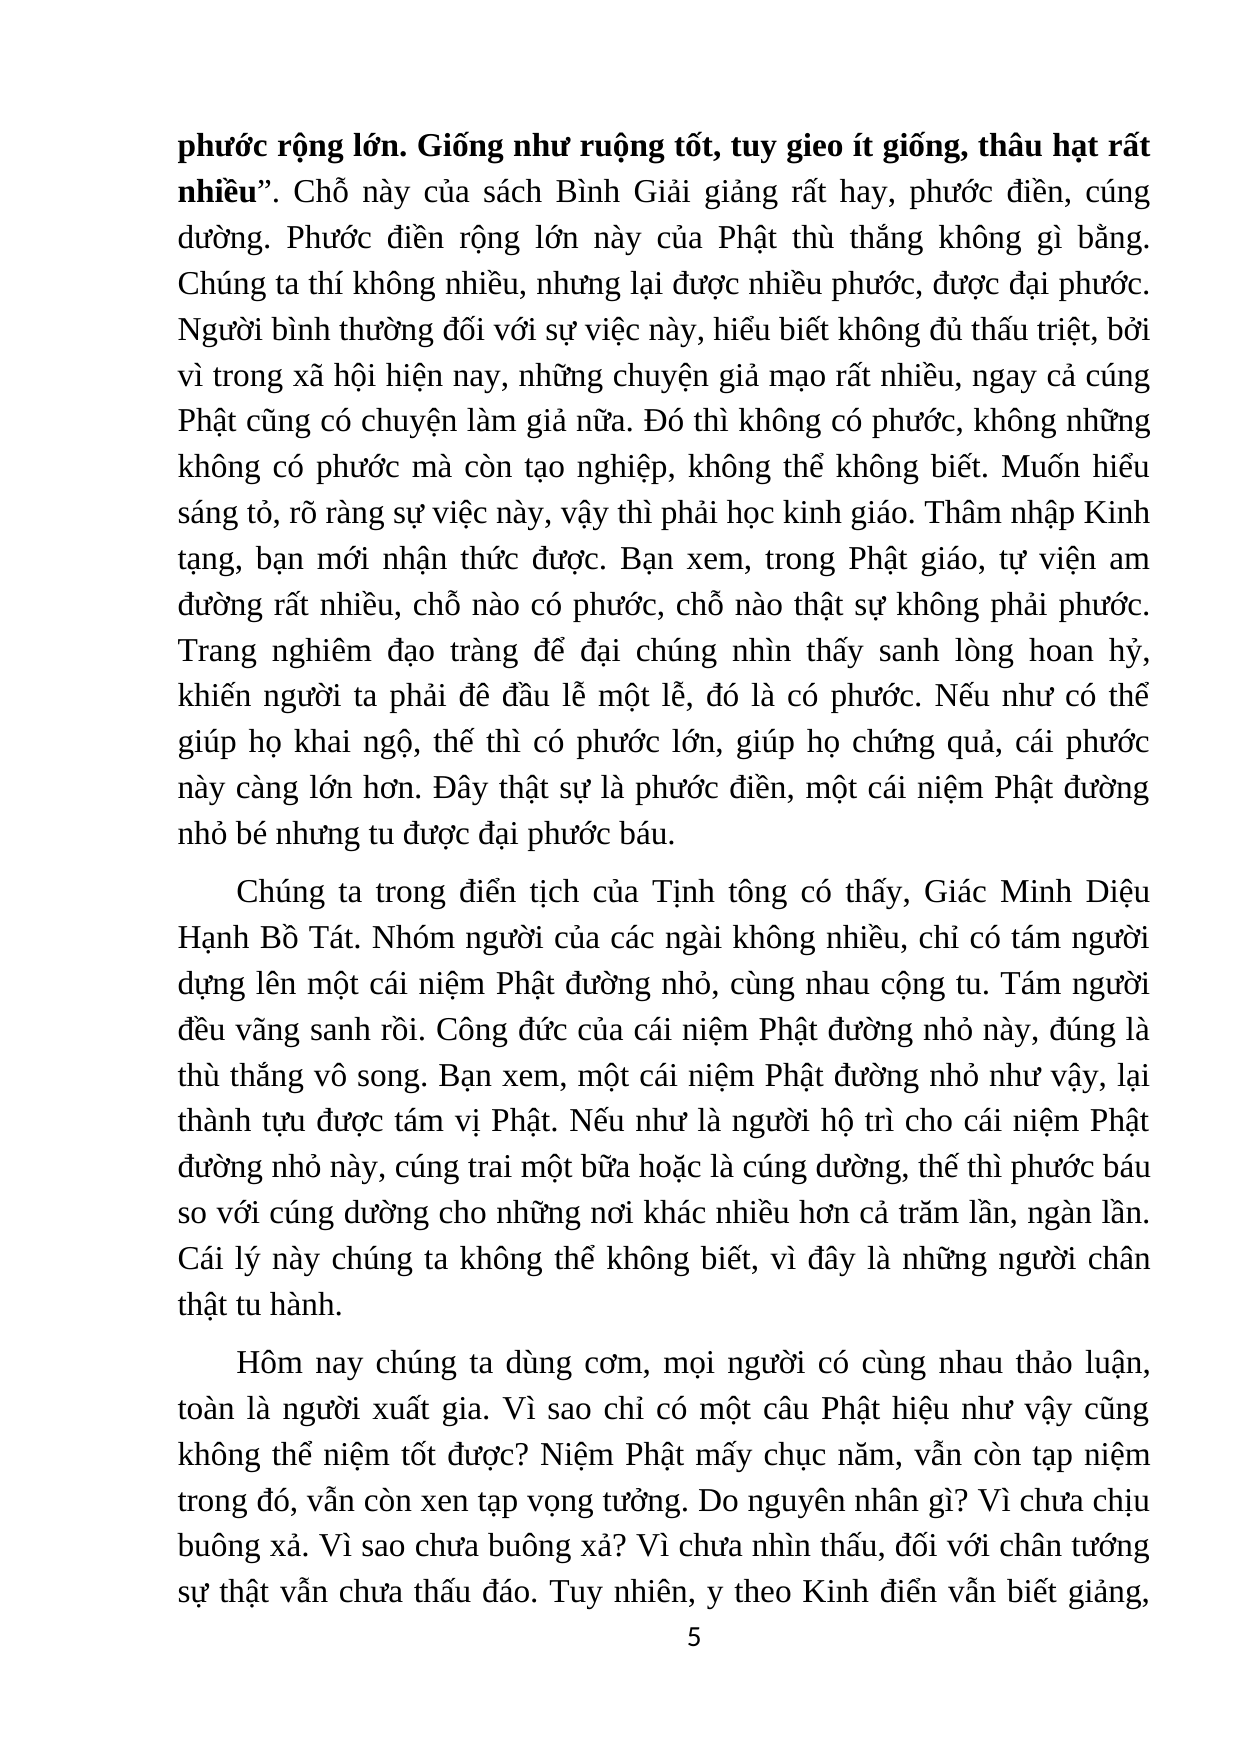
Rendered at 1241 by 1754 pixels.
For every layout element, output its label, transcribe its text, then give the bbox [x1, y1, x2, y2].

text Chúng ta trong điển tịch của Tịnh tông có thấy, Giác Minh Diệu Hạnh Bồ Tát. Nhóm người của các ngài không nhiều, chỉ có tám người dựng lên một cái niệm Phật đường nhỏ, cùng nhau cộng tu. Tám người đều vãng sanh rồi. Công đức của cái niệm Phật đường nhỏ này, đúng là thù thắng vô song. Bạn xem, một cái niệm Phật đường nhỏ như vậy, lại thành tựu được tám vị Phật. Nếu như là người hộ trì cho cái niệm Phật đường nhỏ này, cúng trai một bữa hoặc là cúng dường, thế thì phước báu so với cúng dường cho những nơi khác nhiều hơn cả trăm lần, ngàn lần. Cái lý này chúng ta không thể không biết, vì đây là những người chân thật tu hành. [177, 864, 1152, 1322]
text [177, 118, 1152, 851]
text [177, 1335, 1152, 1610]
